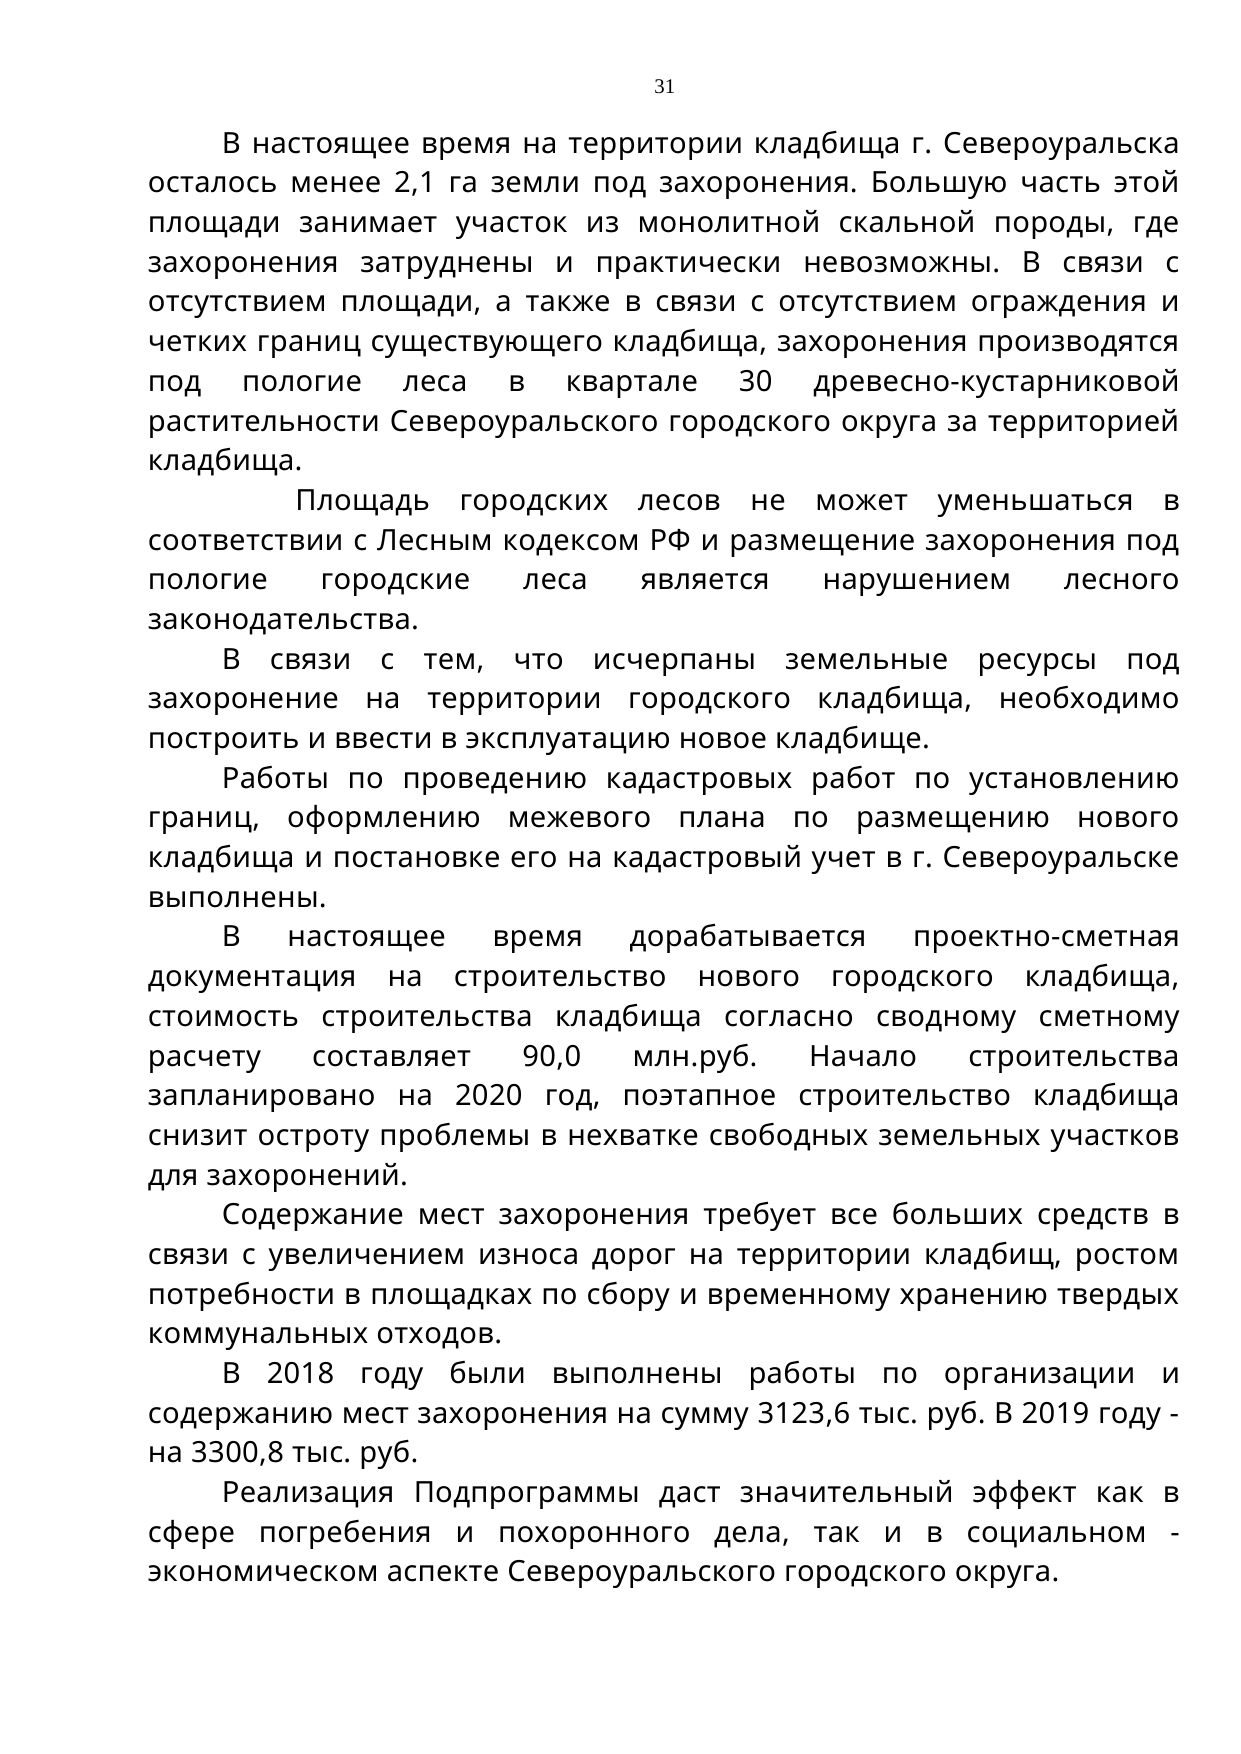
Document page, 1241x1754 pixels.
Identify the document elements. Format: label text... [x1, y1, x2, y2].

text Работы по проведению кадастровых работ по установлению границ, оформлению межевого плана по размещению нового кладбища и постановке его на кадастровый учет в г. Североуральске выполнены. [148, 757, 1181, 916]
text В настоящее время дорабатывается проектно-сметная документация на строительство нового городского кладбища, стоимость строительства кладбища согласно сводному сметному расчету составляет 90,0 млн.руб. Начало строительства запланировано на 2020 год, поэтапное строительство кладбища снизит остроту проблемы в нехватке свободных земельных участков для захоронений. [148, 916, 1181, 1193]
text В связи с тем, что исчерпаны земельные ресурсы под захоронение на территории городского кладбища, необходимо построить и ввести в эксплуатацию новое кладбище. [148, 638, 1181, 757]
text Содержание мест захоронения требует все больших средств в связи с увеличением износа дорог на территории кладбищ, ростом потребности в площадках по сбору и временному хранению твердых коммунальных отходов. [148, 1193, 1181, 1352]
text Реализация Подпрограммы даст значительный эффект как в сфере погребения и похоронного дела, так и в социальном - экономическом аспекте Североуральского городского округа. [148, 1471, 1181, 1590]
text Площадь городских лесов не может уменьшаться в соответствии с Лесным кодексом РФ и размещение захоронения под пологие городские леса является нарушением лесного законодательства. [148, 479, 1181, 638]
text В 2018 году были выполнены работы по организации и содержанию мест захоронения на сумму 3123,6 тыс. руб. В 2019 году - на 3300,8 тыс. руб. [148, 1352, 1181, 1471]
text В настоящее время на территории кладбища г. Североуральска осталось менее 2,1 га земли под захоронения. Большую часть этой площади занимает участок из монолитной скальной породы, где захоронения затруднены и практически невозможны. В связи с отсутствием площади, а также в связи с отсутствием ограждения и четких границ существующего кладбища, захоронения производятся под пологие леса в квартале 30 древесно-кустарниковой растительности Североуральского городского округа за территорией кладбища. [148, 122, 1181, 479]
